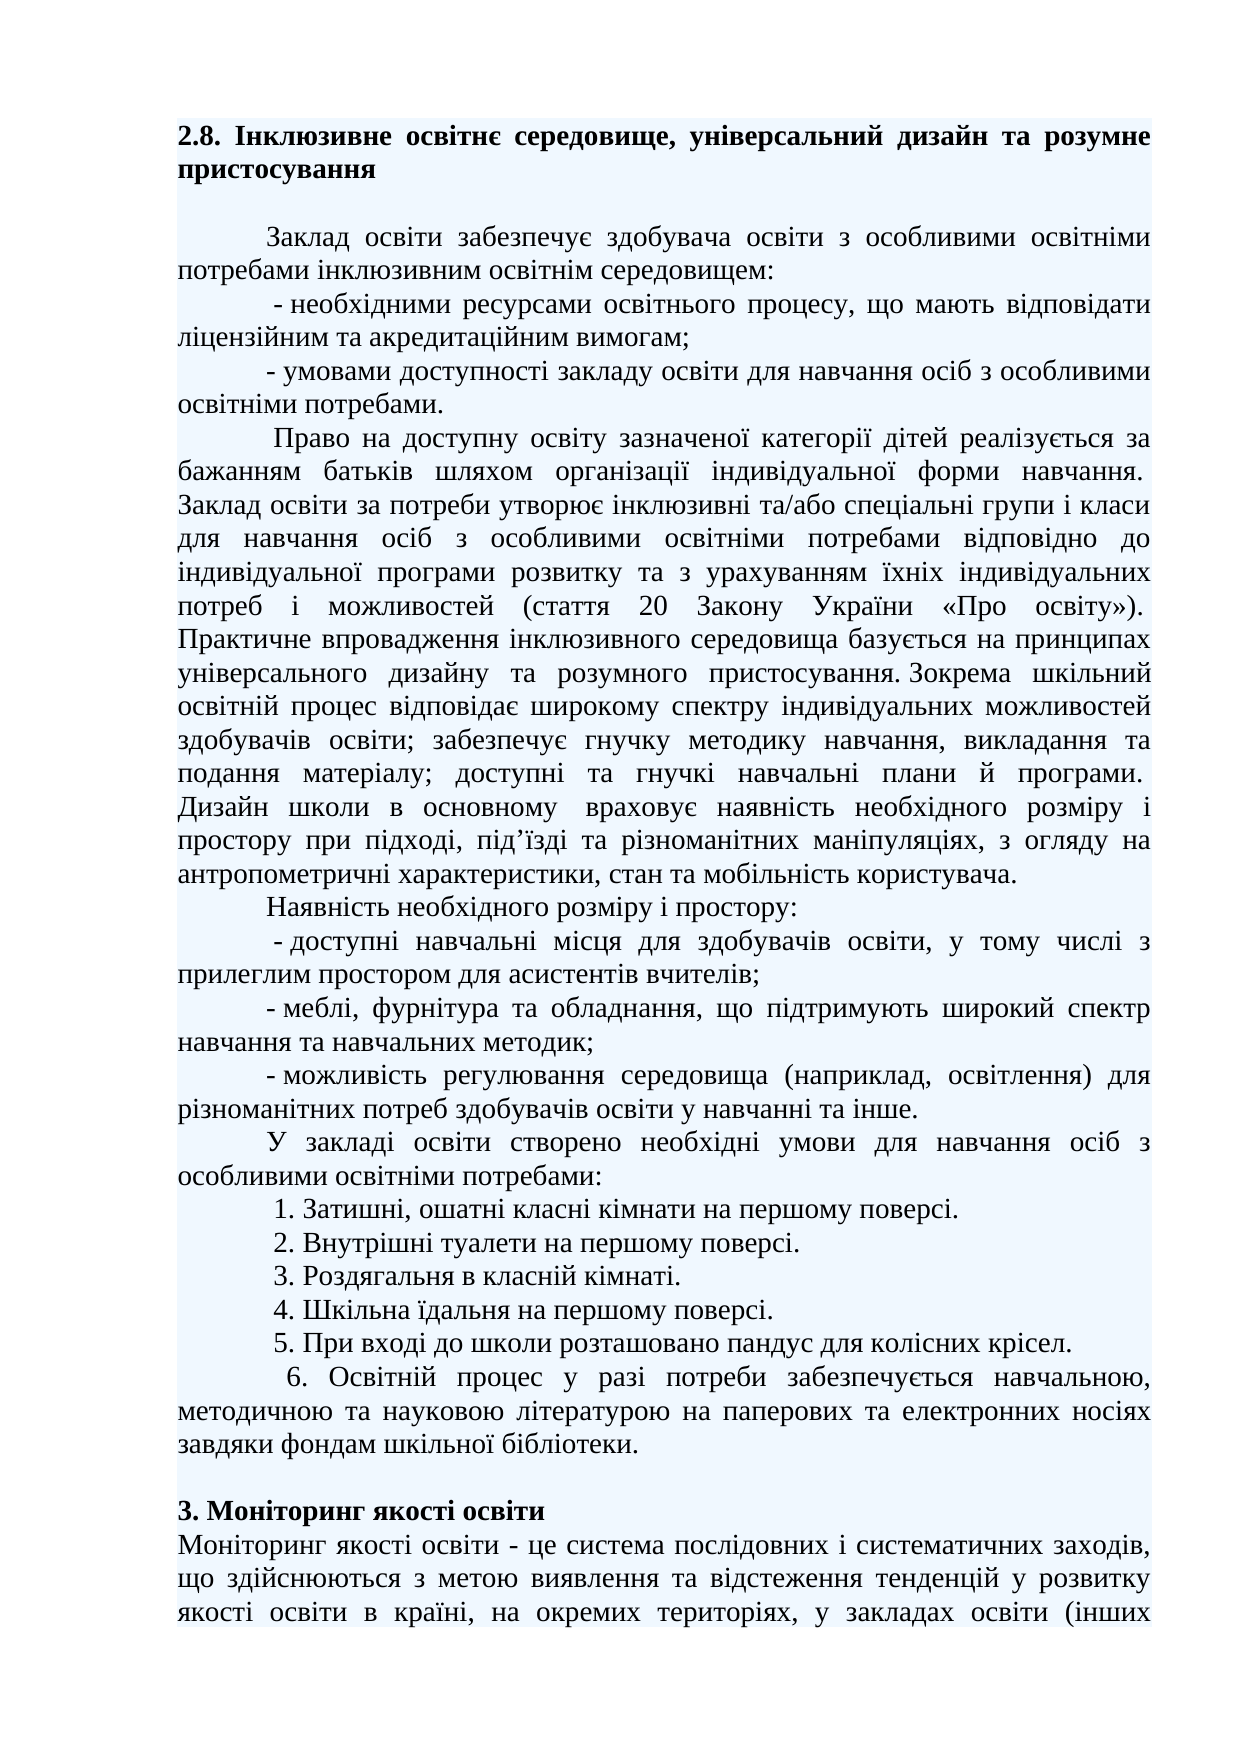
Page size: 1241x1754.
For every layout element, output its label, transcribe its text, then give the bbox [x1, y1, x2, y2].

text 6. Освітній процес у разі потреби забезпечується навчальною, методичною та науковою літературою на паперових та електронних носіях завдяки фондам шкільної бібліотеки. [177, 1359, 1152, 1460]
text У закладі освіти створено необхідні умови для навчання осіб з особливими освітніми потребами: [177, 1124, 1152, 1191]
text - умовами доступності закладу освіти для навчання осіб з особливими освітніми потребами. [177, 353, 1152, 420]
text 3. Моніторинг якості освіти [177, 1460, 1152, 1527]
text 2. Внутрішні туалети на першому поверсі. [177, 1225, 1152, 1258]
text 3. Роздягальня в класній кімнаті. [177, 1258, 1152, 1292]
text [177, 1527, 1152, 1627]
text Заклад освіти забезпечує здобувача освіти з особливими освітніми потребами інклюзивним освітнім середовищем: [177, 219, 1152, 286]
text Право на доступну освіту зазначеної категорії дітей реалізується за бажанням батьків шляхом організації індивідуальної форми навчання. Заклад освіти за потреби утворює інклюзивні та/або спеціальні групи і класи для навчання осіб з особливими освітніми потребами відповідно до індивідуальної програми розвитку та з урахуванням їхніх індивідуальних потреб і можливостей (стаття 20 Закону України «Про освіту»). Практичне впровадження інклюзивного середовища базується на принципах універсального дизайну та розумного пристосування. Зокрема шкільний освітній процес відповідає широкому спектру індивідуальних можливостей здобувачів освіти; забезпечує гнучку методику навчання, викладання та подання матеріалу; доступні та гнучкі навчальні плани й програми. Дизайн школи в основному враховує наявність необхідного розміру і простору при підході, під’їзді та різноманітних маніпуляціях, з огляду на антропометричні характеристики, стан та мобільність користувача. [177, 420, 1152, 889]
text 4. Шкільна їдальня на першому поверсі. [177, 1292, 1152, 1326]
text 2.8. Інклюзивне освітнє середовище, універсальний дизайн та розумне пристосування [177, 118, 1152, 185]
text - необхідними ресурсами освітнього процесу, що мають відповідати ліцензійним та акредитаційним вимогам; [177, 286, 1152, 353]
text - меблі, фурнітура та обладнання, що підтримують широкий спектр навчання та навчальних методик; [177, 990, 1152, 1057]
text 5. При вході до школи розташовано пандус для колісних крісел. [177, 1326, 1152, 1359]
text - доступні навчальні місця для здобувачів освіти, у тому числі з прилеглим простором для асистентів вчителів; [177, 923, 1152, 990]
text Наявність необхідного розміру і простору: [177, 889, 1152, 923]
text - можливість регулювання середовища (наприклад, освітлення) для різноманітних потреб здобувачів освіти у навчанні та інше. [177, 1057, 1152, 1124]
text 1. Затишні, ошатні класні кімнати на першому поверсі. [177, 1191, 1152, 1225]
